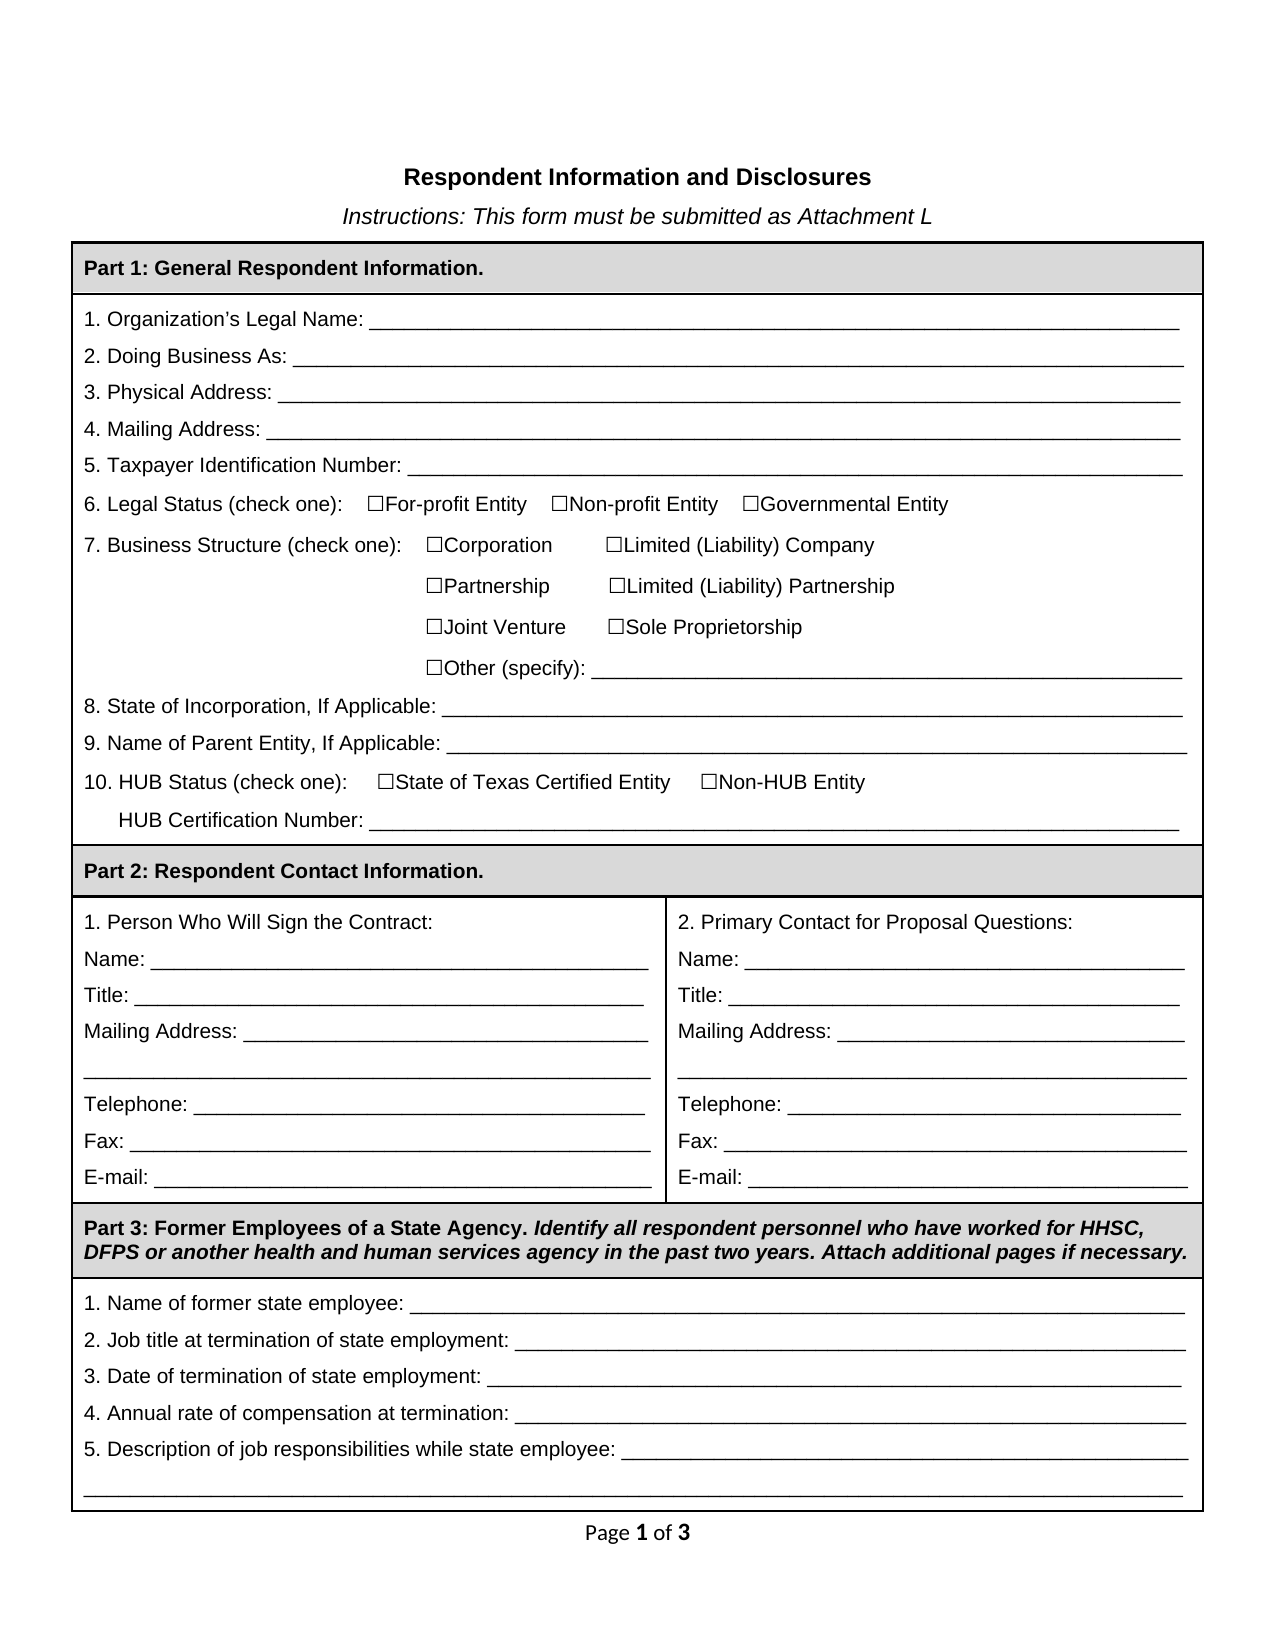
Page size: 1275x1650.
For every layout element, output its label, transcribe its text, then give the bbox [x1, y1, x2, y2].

text Respondent Information and Disclosures [150, 162, 1125, 190]
table_cell 2. Primary Contact for Proposal Questions: Name: ______________________________________ Title: _______________________________________ Mailing Address: ______________________________ ____________________________________________ Telephone: __________________________________ Fax: ________________________________________ E-mail: ______________________________________ [667, 898, 1202, 1202]
table_header Part 1: General Respondent Information. [73, 244, 1202, 292]
table_cell 1. Organization’s Legal Name: ______________________________________________________________________ 2. Doing Business As: _____________________________________________________________________________ 3. Physical Address: ______________________________________________________________________________ 4. Mailing Address: _______________________________________________________________________________ 5. Taxpayer Identification Number: ___________________________________________________________________ 6. Legal Status (check one): For-profit Entity Non-profit Entity Governmental Entity 7. Business Structure (check one): Corporation Limited (Liability) Company Partnership Limited (Liability) Partnership Joint Venture Sole Proprietorship Other (specify): ___________________________________________________ 8. State of Incorporation, If Applicable: ________________________________________________________________ 9. Name of Parent Entity, If Applicable: ________________________________________________________________ 10. HUB Status (check one): State of Texas Certified Entity Non-HUB Entity HUB Certification Number: ______________________________________________________________________ [73, 295, 1202, 844]
table_cell Part 2: Respondent Contact Information. [73, 846, 1202, 895]
table_cell 1. Person Who Will Sign the Contract: Name: ___________________________________________ Title: ____________________________________________ Mailing Address: ___________________________________ _________________________________________________ Telephone: _______________________________________ Fax: _____________________________________________ E-mail: ___________________________________________ [73, 898, 665, 1202]
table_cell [73, 1279, 1202, 1510]
text Instructions: This form must be submitted as Attachment L [150, 203, 1125, 229]
table_cell Part 3: Former Employees of a State Agency. Identify all respondent personnel who have worked for HHSC, DFPS or another health and human services agency in the past two years. Attach additional pages if necessary. [73, 1204, 1202, 1277]
